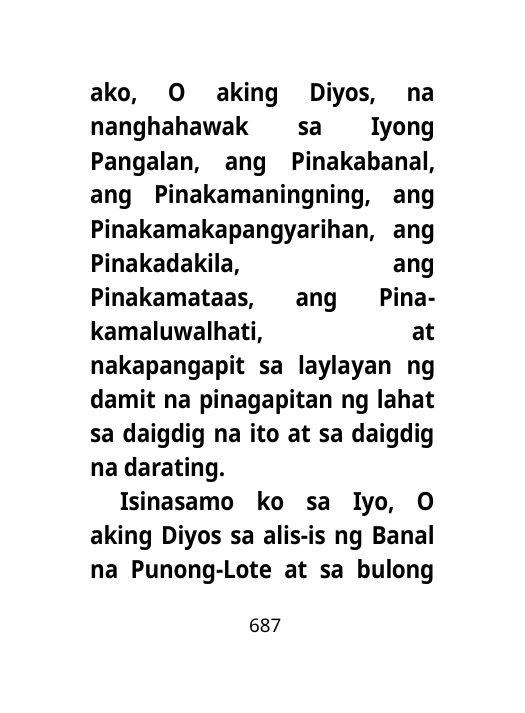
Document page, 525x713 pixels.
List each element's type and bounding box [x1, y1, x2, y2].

text [90, 75, 435, 484]
text [90, 484, 435, 586]
